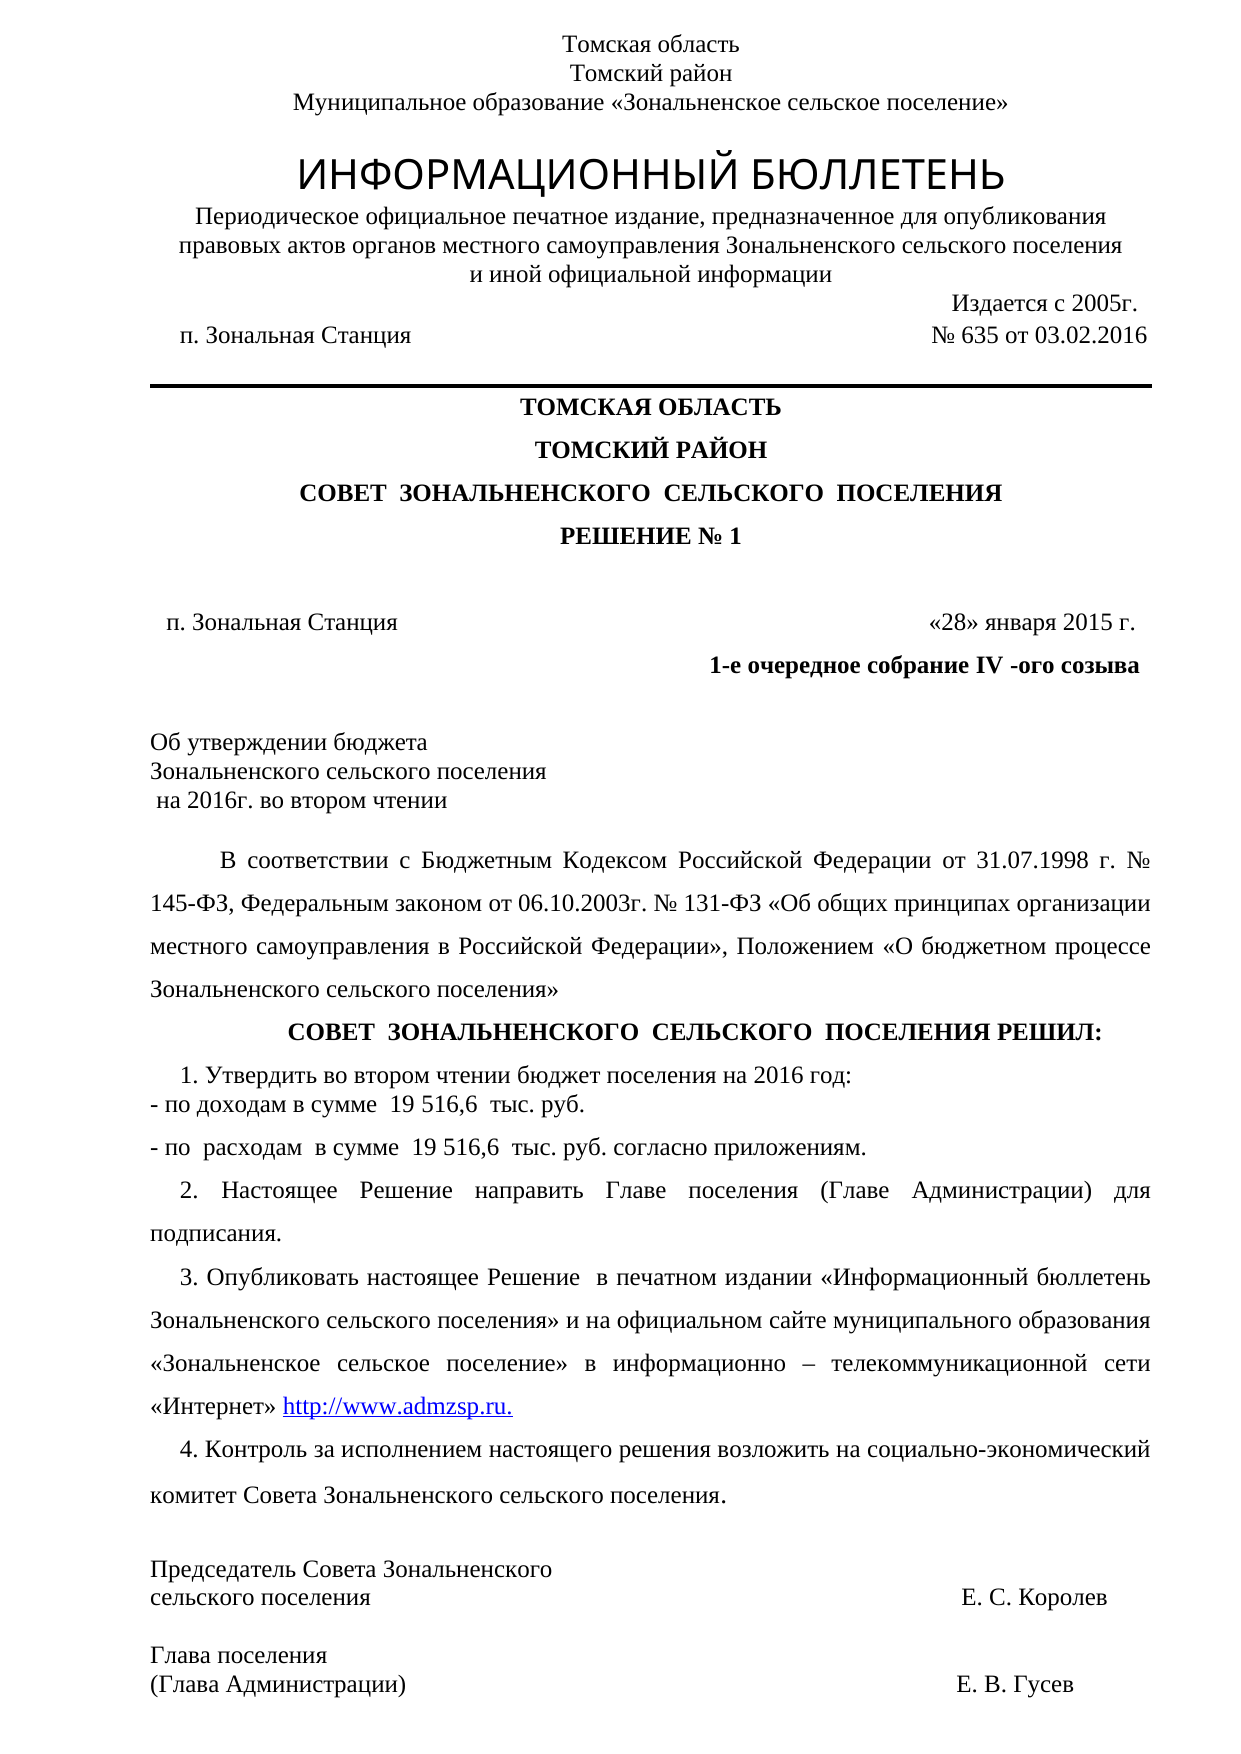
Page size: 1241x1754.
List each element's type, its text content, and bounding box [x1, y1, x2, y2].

text 4. Контроль за исполнением настоящего решения возложить на социально-экономический комитет Совета Зональненского сельского поселения. [150, 1434, 1152, 1509]
text Муниципальное образование «Зональненское сельское поселение» [150, 87, 1152, 116]
text Томский район [150, 58, 1152, 87]
text ИНФОРМАЦИОННЫЙ БЮЛЛЕТЕНЬ [150, 144, 1152, 201]
text сельского поселения Е. С. Королев [150, 1582, 1152, 1611]
text Издается с 2005г. [150, 288, 1152, 316]
text Периодическое официальное печатное издание, предназначенное для опубликования [150, 201, 1152, 230]
text 2. Настоящее Решение направить Главе поселения (Главе Администрации) для подписания. [150, 1175, 1152, 1247]
text (Глава Администрации) Е. В. Гусев [150, 1669, 1152, 1697]
text СОВЕТ ЗОНАЛЬНЕНСКОГО СЕЛЬСКОГО ПОСЕЛЕНИЯ [150, 478, 1152, 507]
text Об утверждении бюджета [150, 727, 1152, 756]
text на 2016г. во втором чтении [150, 785, 1152, 813]
text 3. Опубликовать настоящее Решение в печатном издании «Информационный бюллетень Зональненского сельского поселения» и на официальном сайте муниципального образования «Зональненское сельское поселение» в информационно – телекоммуникационной сети «Интернет» http://www.admzsp.ru. [150, 1262, 1152, 1420]
text п. Зональная Станция № 635 от 03.02.2016 [179, 321, 1152, 349]
text В соответствии с Бюджетным Кодексом Российской Федерации от 31.07.1998 г. № 145-ФЗ, Федеральным законом от 06.10.2003г. № 131-ФЗ «Об общих принципах организации местного самоуправления в Российской Федерации», Положением «О бюджетном процессе Зональненского сельского поселения» [150, 845, 1152, 1003]
text правовых актов органов местного самоуправления Зональненского сельского поселения [150, 230, 1152, 259]
text СОВЕТ ЗОНАЛЬНЕНСКОГО СЕЛЬСКОГО ПОСЕЛЕНИЯ РЕШИЛ: [150, 1017, 1152, 1046]
text Томская область [150, 29, 1152, 58]
text ТОМСКАЯ ОБЛАСТЬ [150, 392, 1152, 421]
text Председатель Совета Зональненского [150, 1554, 1152, 1582]
text 1. Утвердить во втором чтении бюджет поселения на 2016 год: [150, 1060, 1152, 1089]
text - по расходам в сумме 19 516,6 тыс. руб. согласно приложениям. [150, 1132, 1152, 1161]
text Зональненского сельского поселения [150, 756, 1152, 785]
text - по доходам в сумме 19 516,6 тыс. руб. [150, 1089, 1152, 1118]
text и иной официальной информации [150, 259, 1152, 288]
text РЕШЕНИЕ № 1 [150, 521, 1152, 550]
text Глава поселения [150, 1640, 1152, 1669]
text п. Зональная Станция «28» января 2015 г. [150, 607, 1152, 636]
text 1-е очередное собрание IV -ого созыва [150, 651, 1152, 679]
text ТОМСКИЙ РАЙОН [150, 435, 1152, 464]
